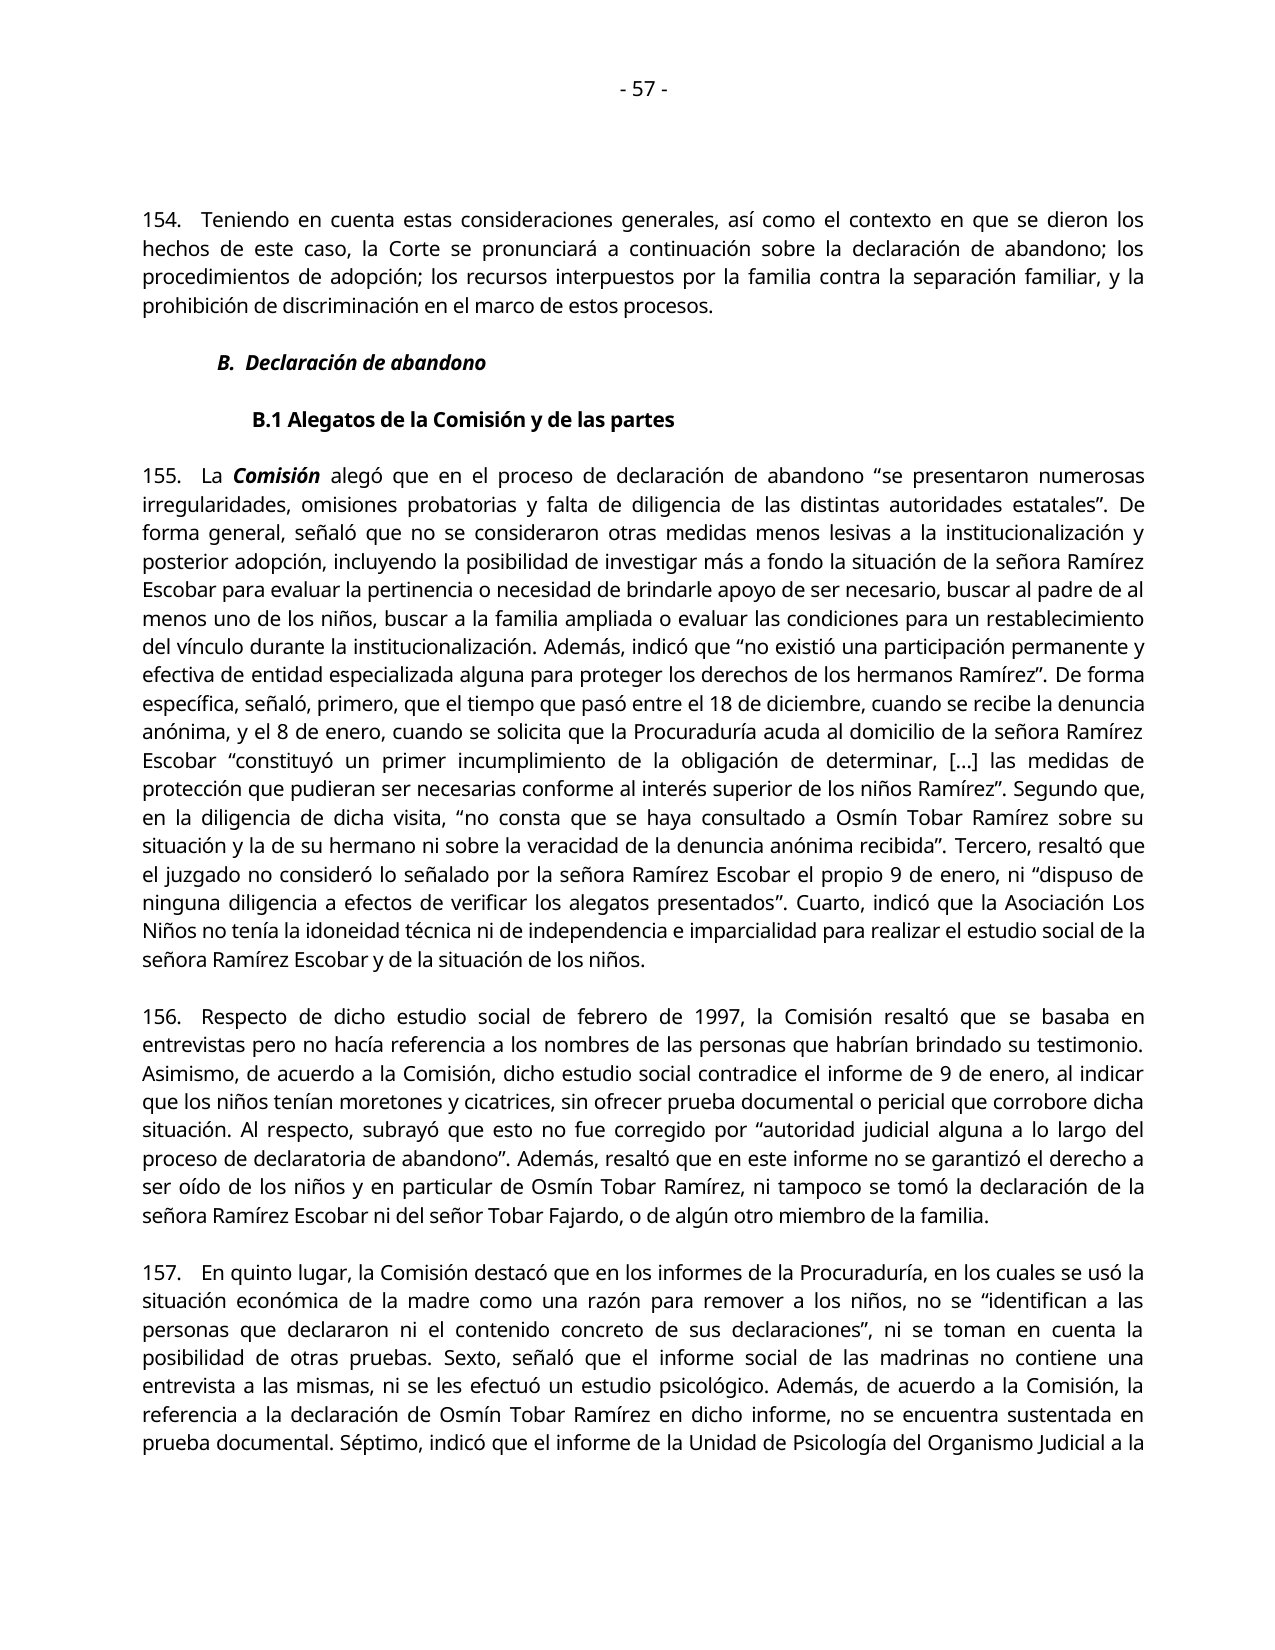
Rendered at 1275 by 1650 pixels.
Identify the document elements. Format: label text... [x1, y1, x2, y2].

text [142, 1258, 1145, 1457]
text Teniendo en cuenta estas consideraciones generales, así como el contexto en que se dieron los hechos de este caso, la Corte se pronunciará a continuación sobre la declaración de abandono; los procedimientos de adopción; los recursos interpuestos por la familia contra la separación familiar, y la prohibición de discriminación en el marco de estos procesos. [142, 206, 1145, 319]
subtitle B.1 Alegatos de la Comisión y de las partes [252, 405, 1145, 433]
subtitle Declaración de abandono [217, 348, 1145, 376]
text La Comisión alegó que en el proceso de declaración de abandono “se presentaron numerosas irregularidades, omisiones probatorias y falta de diligencia de las distintas autoridades estatales”. De forma general, señaló que no se consideraron otras medidas menos lesivas a la institucionalización y posterior adopción, incluyendo la posibilidad de investigar más a fondo la situación de la señora Ramírez Escobar para evaluar la pertinencia o necesidad de brindarle apoyo de ser necesario, buscar al padre de al menos uno de los niños, buscar a la familia ampliada o evaluar las condiciones para un restablecimiento del vínculo durante la institucionalización. Además, indicó que “no existió una participación permanente y efectiva de entidad especializada alguna para proteger los derechos de los hermanos Ramírez”. De forma específica, señaló, primero, que el tiempo que pasó entre el 18 de diciembre, cuando se recibe la denuncia anónima, y el 8 de enero, cuando se solicita que la Procuraduría acuda al domicilio de la señora Ramírez Escobar “constituyó un primer incumplimiento de la obligación de determinar, […] las medidas de protección que pudieran ser necesarias conforme al interés superior de los niños Ramírez”. Segundo que, en la diligencia de dicha visita, “no consta que se haya consultado a Osmín Tobar Ramírez sobre su situación y la de su hermano ni sobre la veracidad de la denuncia anónima recibida”. Tercero, resaltó que el juzgado no consideró lo señalado por la señora Ramírez Escobar el propio 9 de enero, ni “dispuso de ninguna diligencia a efectos de verificar los alegatos presentados”. Cuarto, indicó que la Asociación Los Niños no tenía la idoneidad técnica ni de independencia e imparcialidad para realizar el estudio social de la señora Ramírez Escobar y de la situación de los niños. [142, 462, 1145, 973]
text Respecto de dicho estudio social de febrero de 1997, la Comisión resaltó que se basaba en entrevistas pero no hacía referencia a los nombres de las personas que habrían brindado su testimonio. Asimismo, de acuerdo a la Comisión, dicho estudio social contradice el informe de 9 de enero, al indicar que los niños tenían moretones y cicatrices, sin ofrecer prueba documental o pericial que corrobore dicha situación. Al respecto, subrayó que esto no fue corregido por “autoridad judicial alguna a lo largo del proceso de declaratoria de abandono”. Además, resaltó que en este informe no se garantizó el derecho a ser oído de los niños y en particular de Osmín Tobar Ramírez, ni tampoco se tomó la declaración de la señora Ramírez Escobar ni del señor Tobar Fajardo, o de algún otro miembro de la familia. [142, 1002, 1145, 1229]
